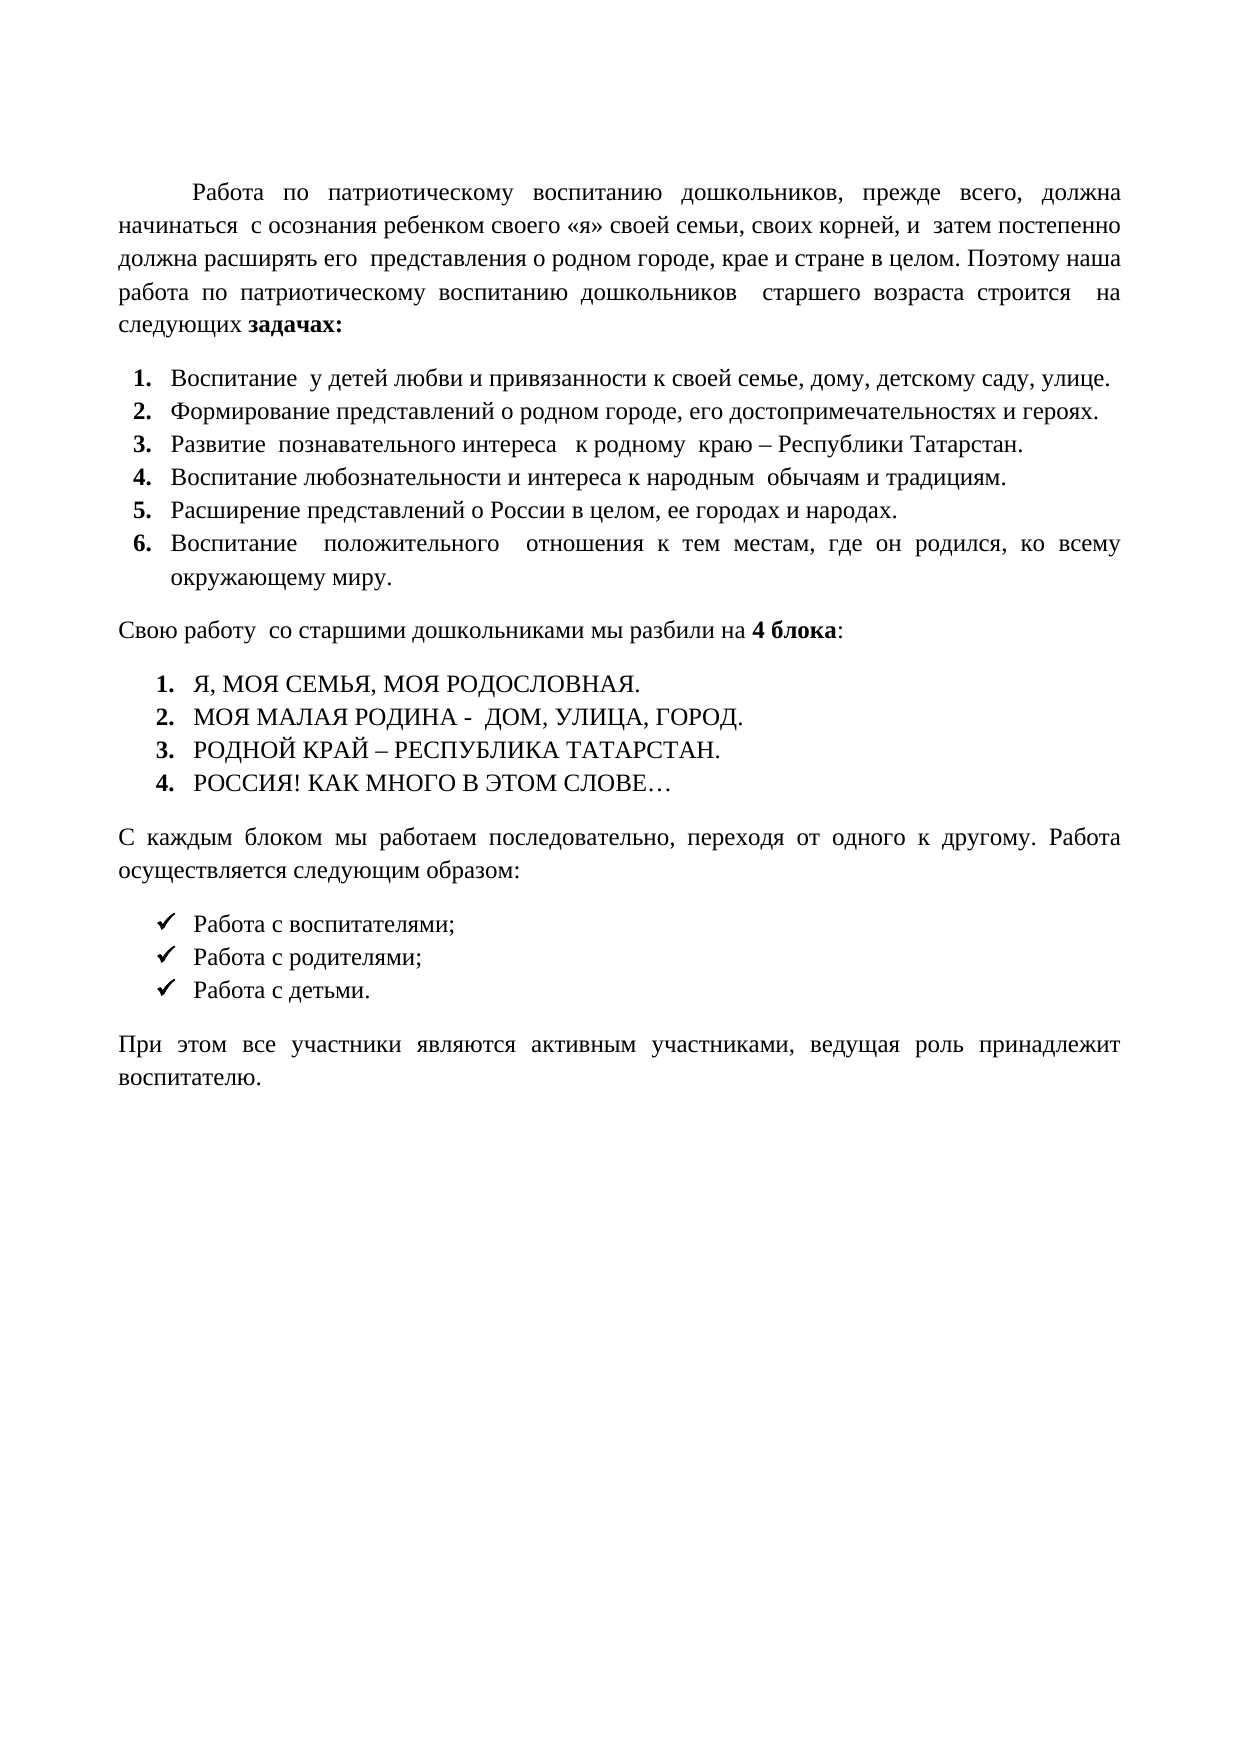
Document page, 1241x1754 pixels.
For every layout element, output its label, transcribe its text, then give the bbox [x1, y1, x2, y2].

list Работа с детьми. [156, 975, 1122, 1004]
list Работа с родителями; [156, 942, 1122, 971]
list Воспитание любознательности и интереса к народным обычаям и традициям. [133, 462, 1122, 491]
list РОДНОЙ КРАЙ – РЕСПУБЛИКА ТАТАРСТАН. [156, 735, 1122, 764]
list Формирование представлений о родном городе, его достопримечательностях и героях. [133, 396, 1122, 425]
list Работа с воспитателями; [156, 909, 1122, 938]
list МОЯ МАЛАЯ РОДИНА - ДОМ, УЛИЦА, ГОРОД. [156, 702, 1122, 731]
list Воспитание положительного отношения к тем местам, где он родился, ко всему окружающему миру. [133, 528, 1122, 590]
list РОССИЯ! КАК МНОГО В ЭТОМ СЛОВЕ… [156, 768, 1122, 797]
text Свою работу со старшими дошкольниками мы разбили на 4 блока: [118, 615, 1122, 644]
text При этом все участники являются активным участниками, ведущая роль принадлежит воспитателю. [118, 1029, 1122, 1091]
text С каждым блоком мы работаем последовательно, переходя от одного к другому. Работа осуществляется следующим образом: [118, 822, 1122, 884]
list Расширение представлений о России в целом, ее городах и народах. [133, 496, 1122, 524]
list Я, МОЯ СЕМЬЯ, МОЯ РОДОСЛОВНАЯ. [156, 669, 1122, 698]
list Воспитание у детей любви и привязанности к своей семье, дому, детскому саду, улице. [133, 363, 1122, 392]
text Работа по патриотическому воспитанию дошкольников, прежде всего, должна начинаться с осознания ребенком своего «я» своей семьи, своих корней, и затем постепенно должна расширять его представления о родном городе, крае и стране в целом. Поэтому наша работа по патриотическому воспитанию дошкольников старшего возраста строится на следующих задачах: [118, 177, 1122, 338]
list Развитие познавательного интереса к родному краю – Республики Татарстан. [133, 429, 1122, 458]
